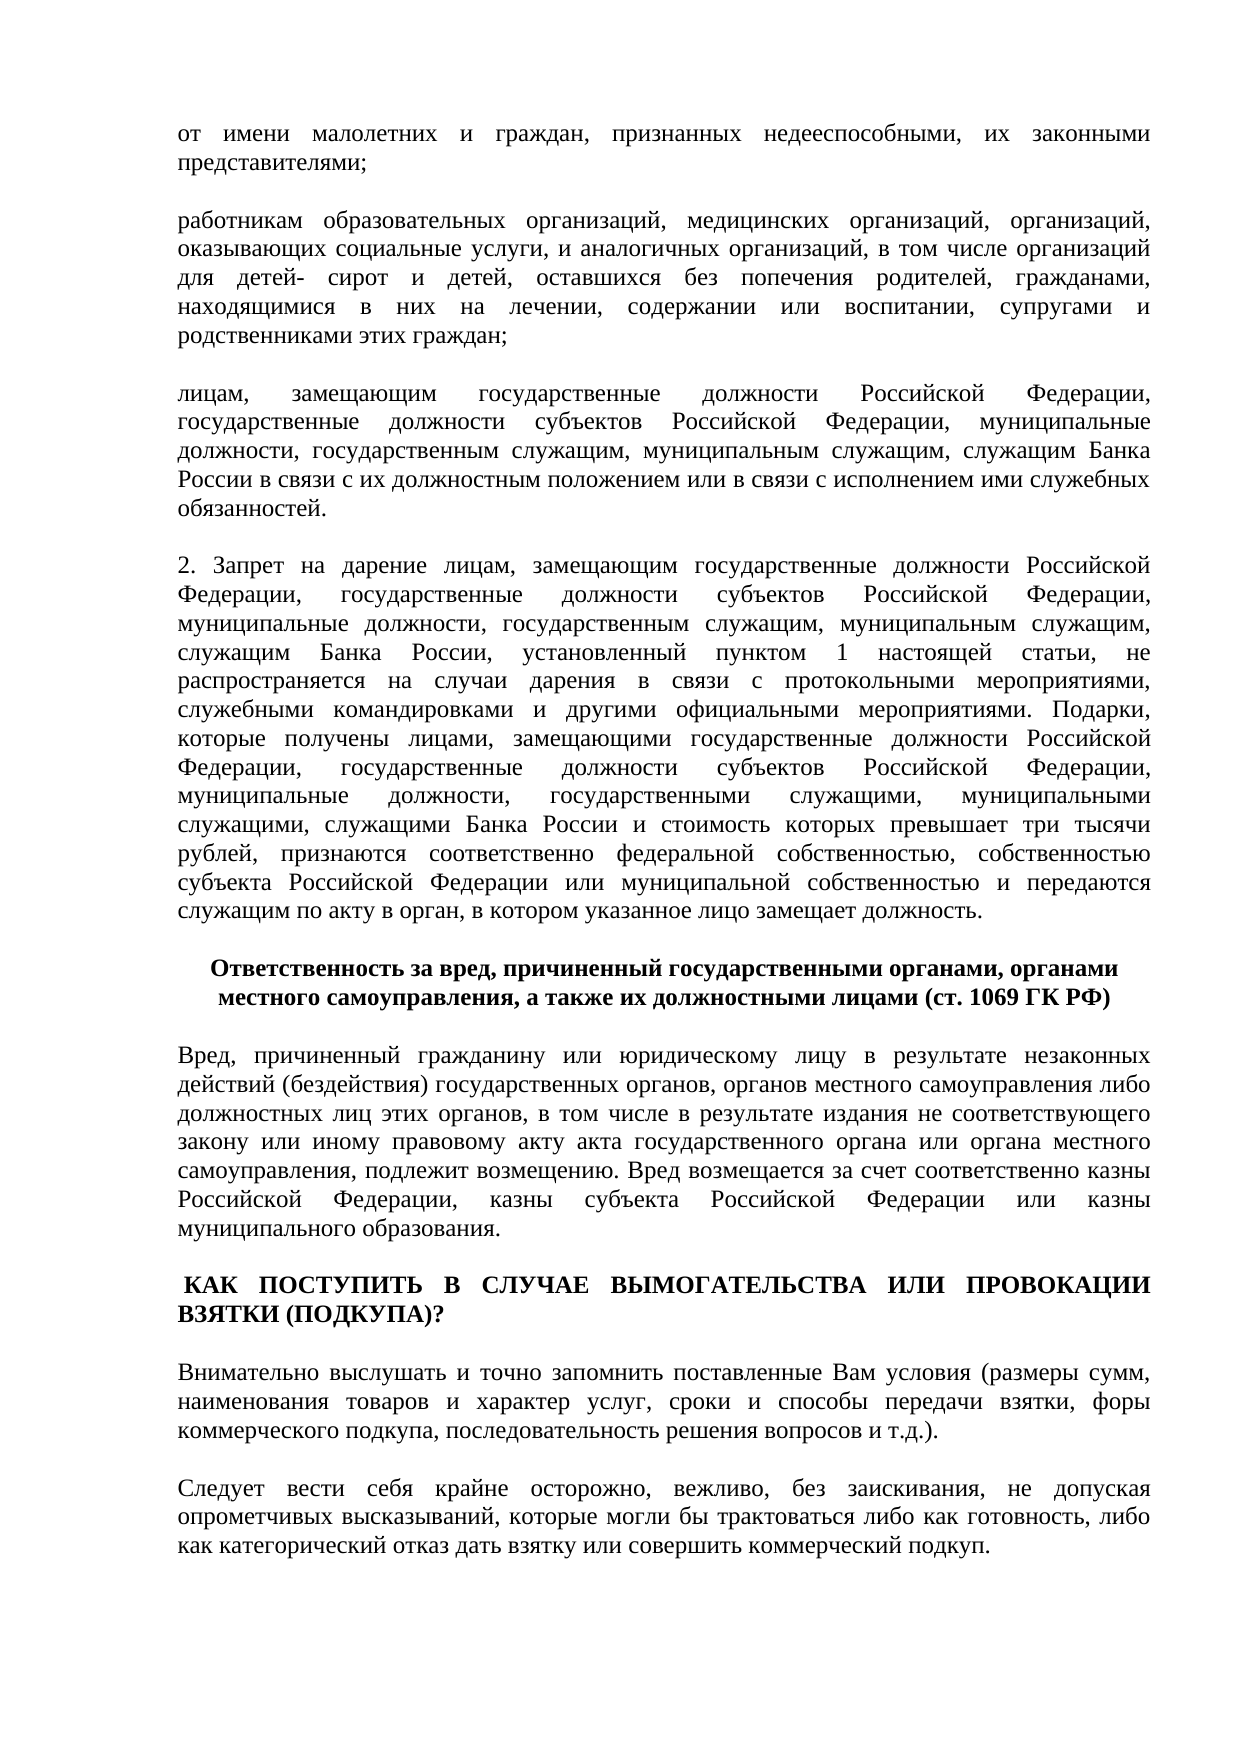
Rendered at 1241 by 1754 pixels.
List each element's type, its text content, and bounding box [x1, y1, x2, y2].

text от имени малолетних и граждан, признанных недееспособными, их законными представителями; [177, 118, 1152, 176]
text Внимательно выслушать и точно запомнить поставленные Вам условия (размеры сумм, наименования товаров и характер услуг, сроки и способы передачи взятки, форы коммерческого подкупа, последовательность решения вопросов и т.д.). [177, 1357, 1152, 1443]
text Следует вести себя крайне осторожно, вежливо, без заискивания, не допуская опрометчивых высказываний, которые могли бы трактоваться либо как готовность, либо как категорический отказ дать взятку или совершить коммерческий подкуп. [177, 1473, 1152, 1559]
text работникам образовательных организаций, медицинских организаций, организаций, оказывающих социальные услуги, и аналогичных организаций, в том числе организаций для детей- сирот и детей, оставшихся без попечения родителей, гражданами, находящимися в них на лечении, содержании или воспитании, супругами и родственниками этих граждан; [177, 205, 1152, 348]
text Вред, причиненный гражданину или юридическому лицу в результате незаконных действий (бездействия) государственных органов, органов местного самоуправления либо должностных лиц этих органов, в том числе в результате издания не соответствующего закону или иному правовому акту акта государственного органа или органа местного самоуправления, подлежит возмещению. Вред возмещается за счет соответственно казны Российской Федерации, казны субъекта Российской Федерации или казны муниципального образования. [177, 1040, 1152, 1241]
text КАК ПОСТУПИТЬ В СЛУЧАЕ ВЫМОГАТЕЛЬСТВА ИЛИ ПРОВОКАЦИИ ВЗЯТКИ (ПОДКУПА)? [177, 1271, 1152, 1328]
text Ответственность за вред, причиненный государственными органами, органами местного самоуправления, а также их должностными лицами (ст. 1069 ГК РФ) [177, 953, 1152, 1011]
text лицам, замещающим государственные должности Российской Федерации, государственные должности субъектов Российской Федерации, муниципальные должности, государственным служащим, муниципальным служащим, служащим Банка России в связи с их должностным положением или в связи с исполнением ими служебных обязанностей. [177, 378, 1152, 521]
text 2. Запрет на дарение лицам, замещающим государственные должности Российской Федерации, государственные должности субъектов Российской Федерации, муниципальные должности, государственным служащим, муниципальным служащим, служащим Банка России, установленный пунктом 1 настоящей статьи, не распространяется на случаи дарения в связи с протокольными мероприятиями, служебными командировками и другими официальными мероприятиями. Подарки, которые получены лицами, замещающими государственные должности Российской Федерации, государственные должности субъектов Российской Федерации, муниципальные должности, государственными служащими, муниципальными служащими, служащими Банка России и стоимость которых превышает три тысячи рублей, признаются соответственно федеральной собственностью, собственностью субъекта Российской Федерации или муниципальной собственностью и передаются служащим по акту в орган, в котором указанное лицо замещает должность. [177, 551, 1152, 924]
